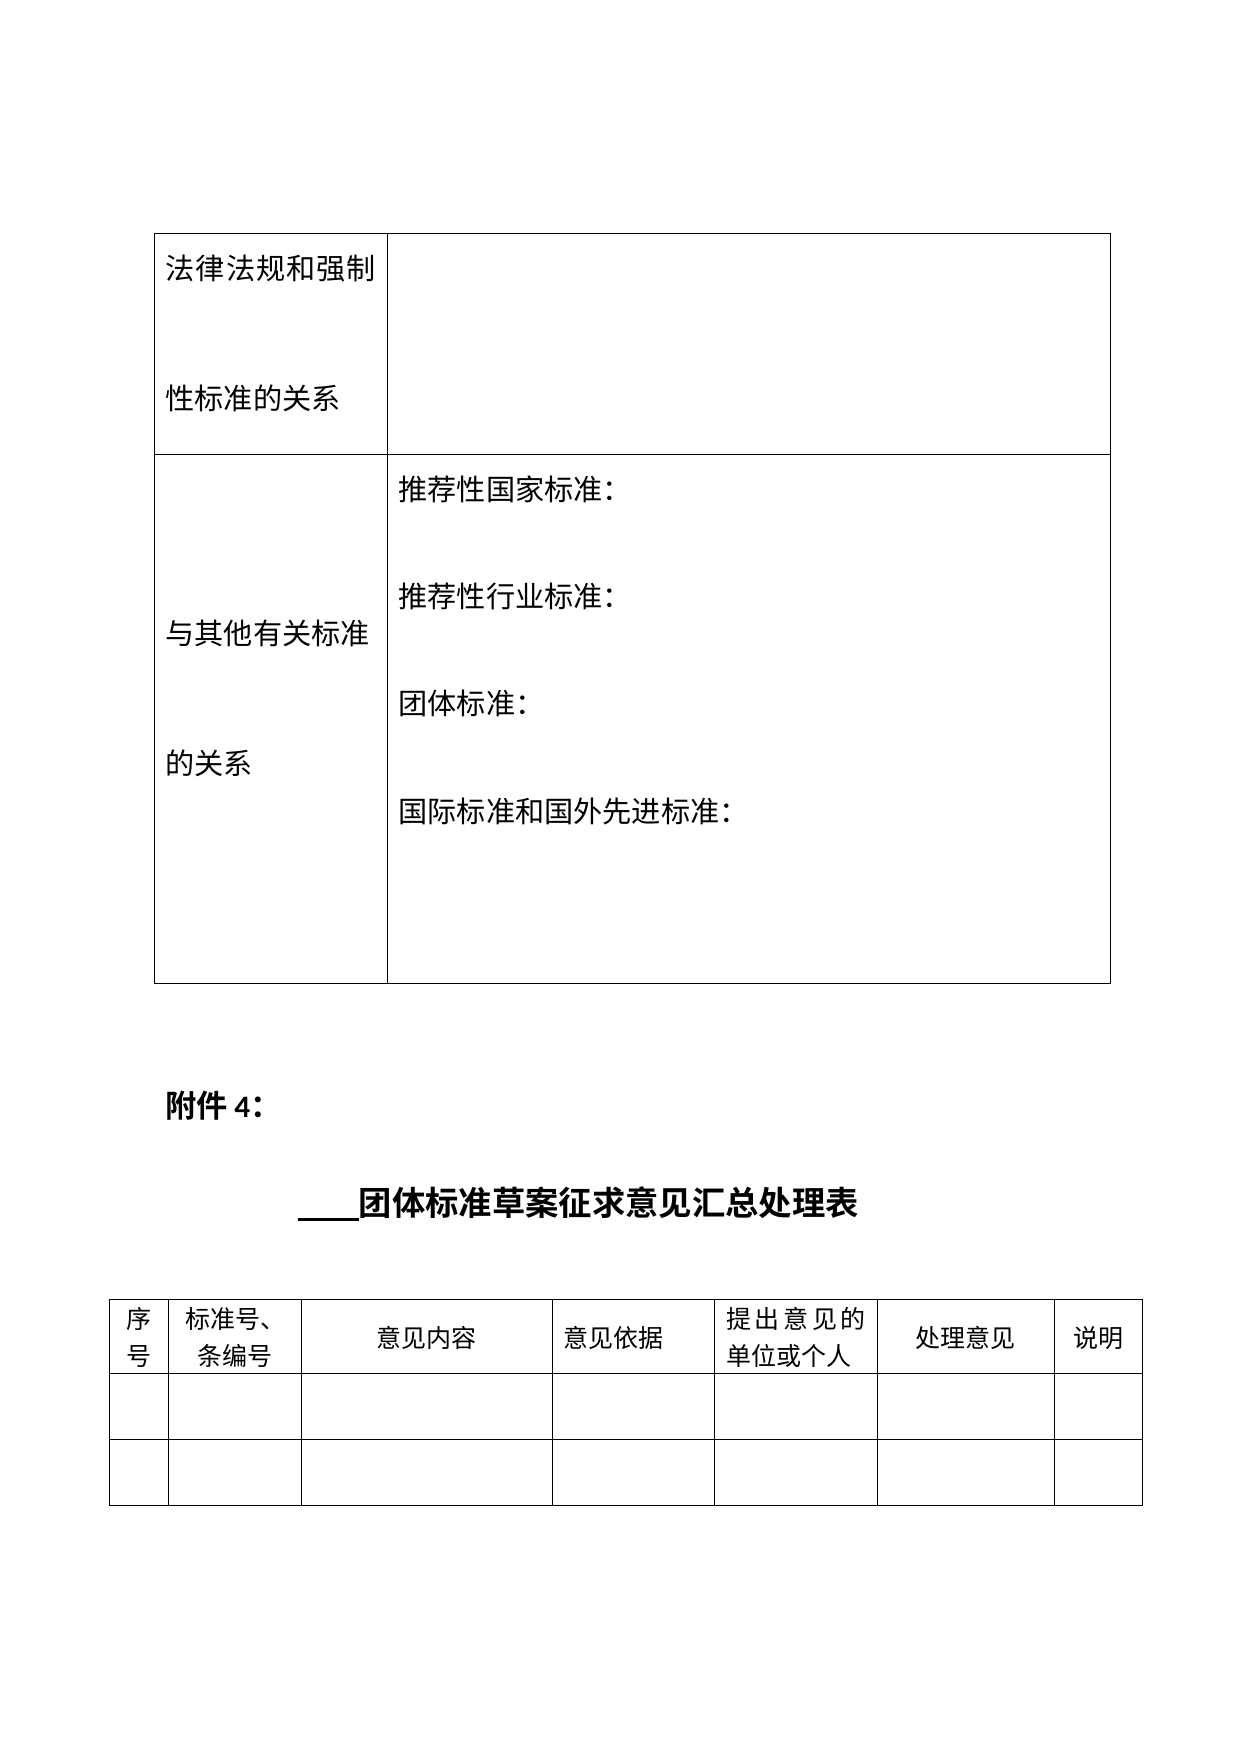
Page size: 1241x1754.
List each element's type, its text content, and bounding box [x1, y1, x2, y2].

table_header 提出意见的单位或个人 [715, 1300, 877, 1372]
table_cell [110, 1374, 168, 1438]
table_cell [302, 1374, 552, 1438]
text 附件4： [165, 1071, 1087, 1136]
table_cell [388, 234, 1110, 454]
table_cell [1055, 1374, 1142, 1438]
table_cell [878, 1374, 1054, 1438]
table_cell 推荐性国家标准： 推荐性行业标准： 团体标准： 国际标准和国外先进标准： [388, 455, 1110, 983]
text 团体标准草案征求意见汇总处理表 [165, 1169, 1087, 1234]
table_cell 法律法规和强制性标准的关系 [155, 234, 387, 454]
table_cell [553, 1374, 714, 1438]
table_header 意见依据 [553, 1300, 714, 1372]
table_cell [1055, 1440, 1142, 1504]
table_cell [878, 1440, 1054, 1504]
table_header 处理意见 [878, 1300, 1054, 1372]
table_header 说明 [1055, 1300, 1142, 1372]
table_header 意见内容 [302, 1300, 552, 1372]
table_header 序号 [110, 1300, 168, 1372]
table_cell [302, 1440, 552, 1504]
table_cell [169, 1374, 301, 1438]
table_header 标准号、条编号 [169, 1300, 301, 1372]
table_cell [553, 1440, 714, 1504]
table_cell [169, 1440, 301, 1504]
table_cell [715, 1440, 877, 1504]
table_cell [110, 1440, 168, 1504]
table_cell [715, 1374, 877, 1438]
table_cell 与其他有关标准的关系 [155, 455, 387, 983]
